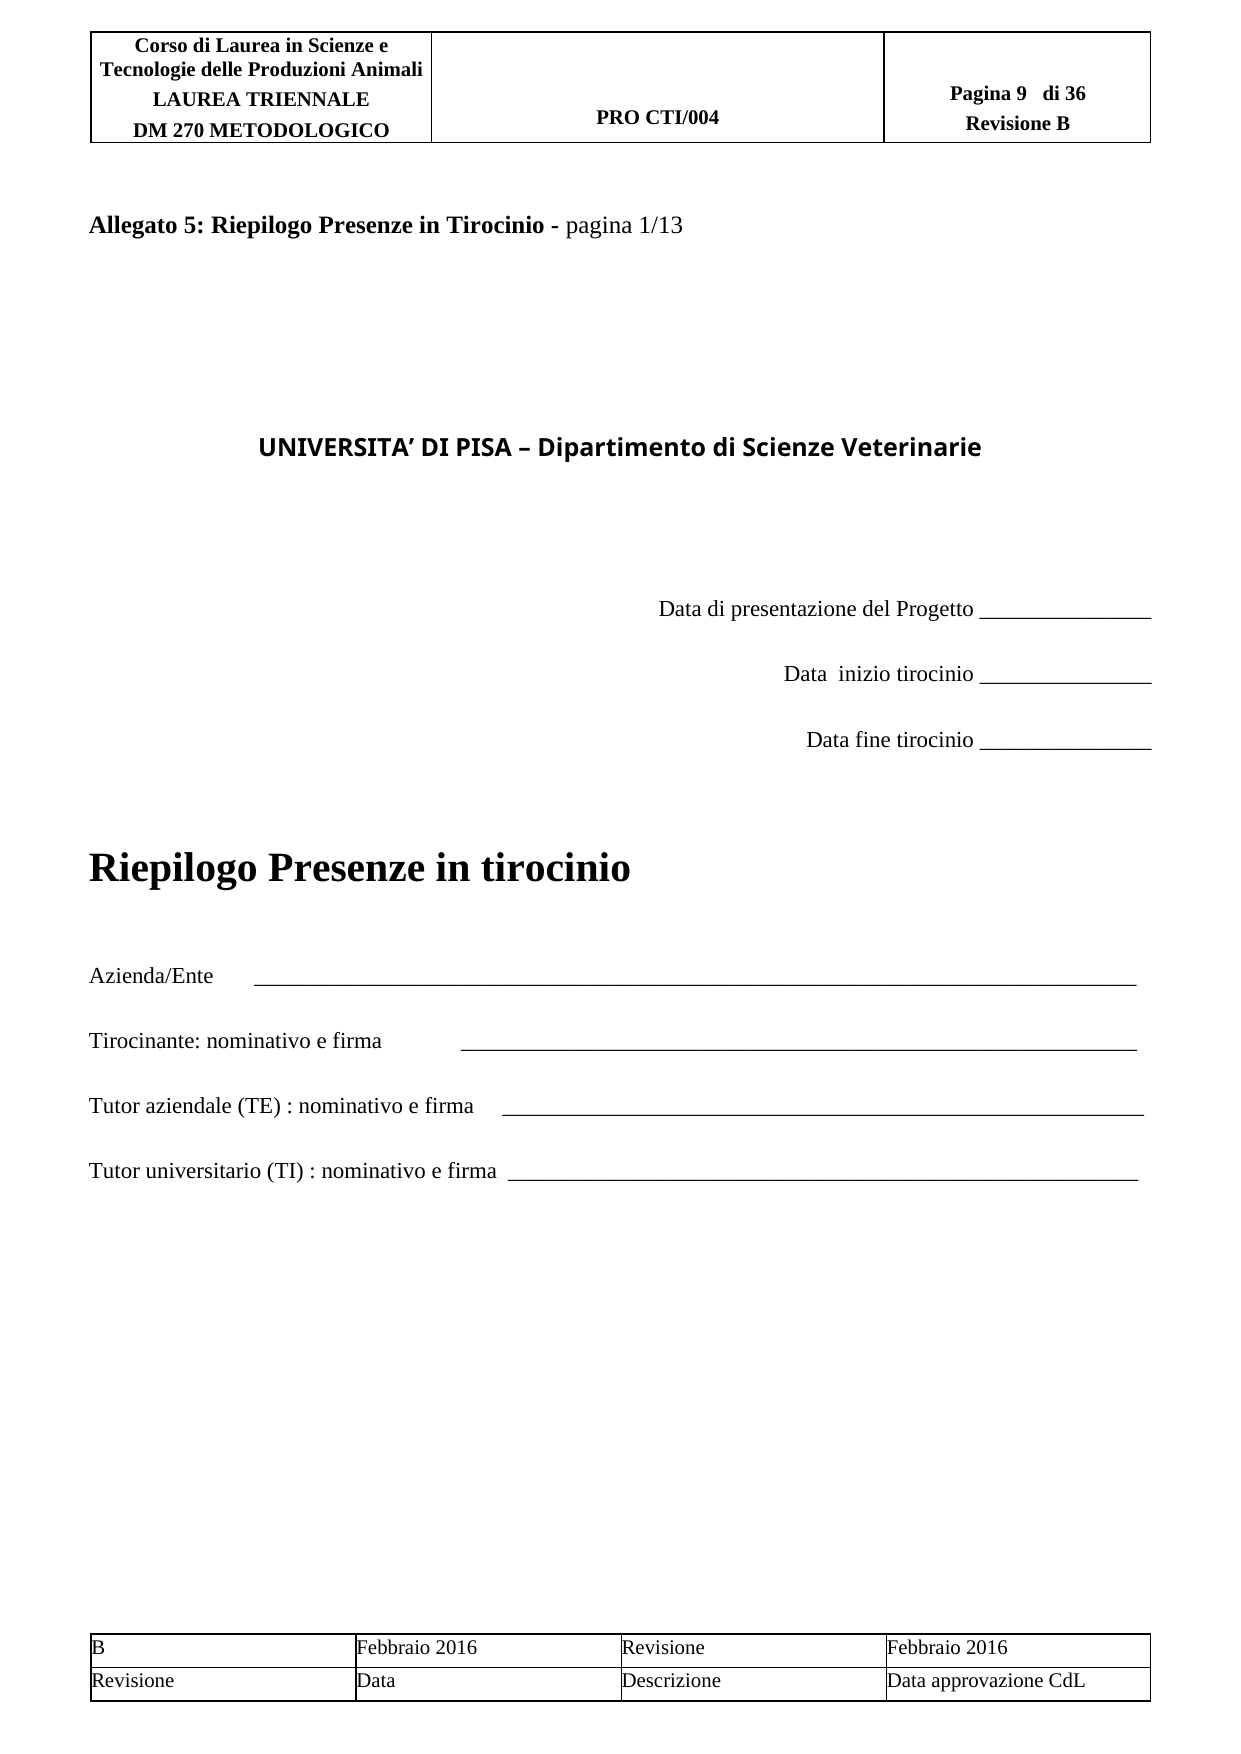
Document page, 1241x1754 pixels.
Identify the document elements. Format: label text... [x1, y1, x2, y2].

subtitle UNIVERSITA’ DI PISA – Dipartimento di Scienze Veterinarie [89, 430, 1152, 464]
text Data inizio tirocinio _______________ [89, 661, 1152, 687]
text Tutor aziendale (TE) : nominativo e firma ________________________________________________________ [89, 1092, 1152, 1118]
text Azienda/Ente _____________________________________________________________________________ [89, 962, 1152, 988]
text Tirocinante: nominativo e firma ___________________________________________________________ [89, 1027, 1152, 1053]
subtitle Allegato 5: Riepilogo Presenze in Tirocinio - pagina 1/13 [89, 211, 1152, 239]
subtitle Riepilogo Presenze in tirocinio [89, 842, 1152, 890]
text Tutor universitario (TI) : nominativo e firma _______________________________________________________ [89, 1157, 1152, 1184]
text Data di presentazione del Progetto _______________ [89, 595, 1152, 622]
text Data fine tirocinio _______________ [89, 726, 1152, 752]
